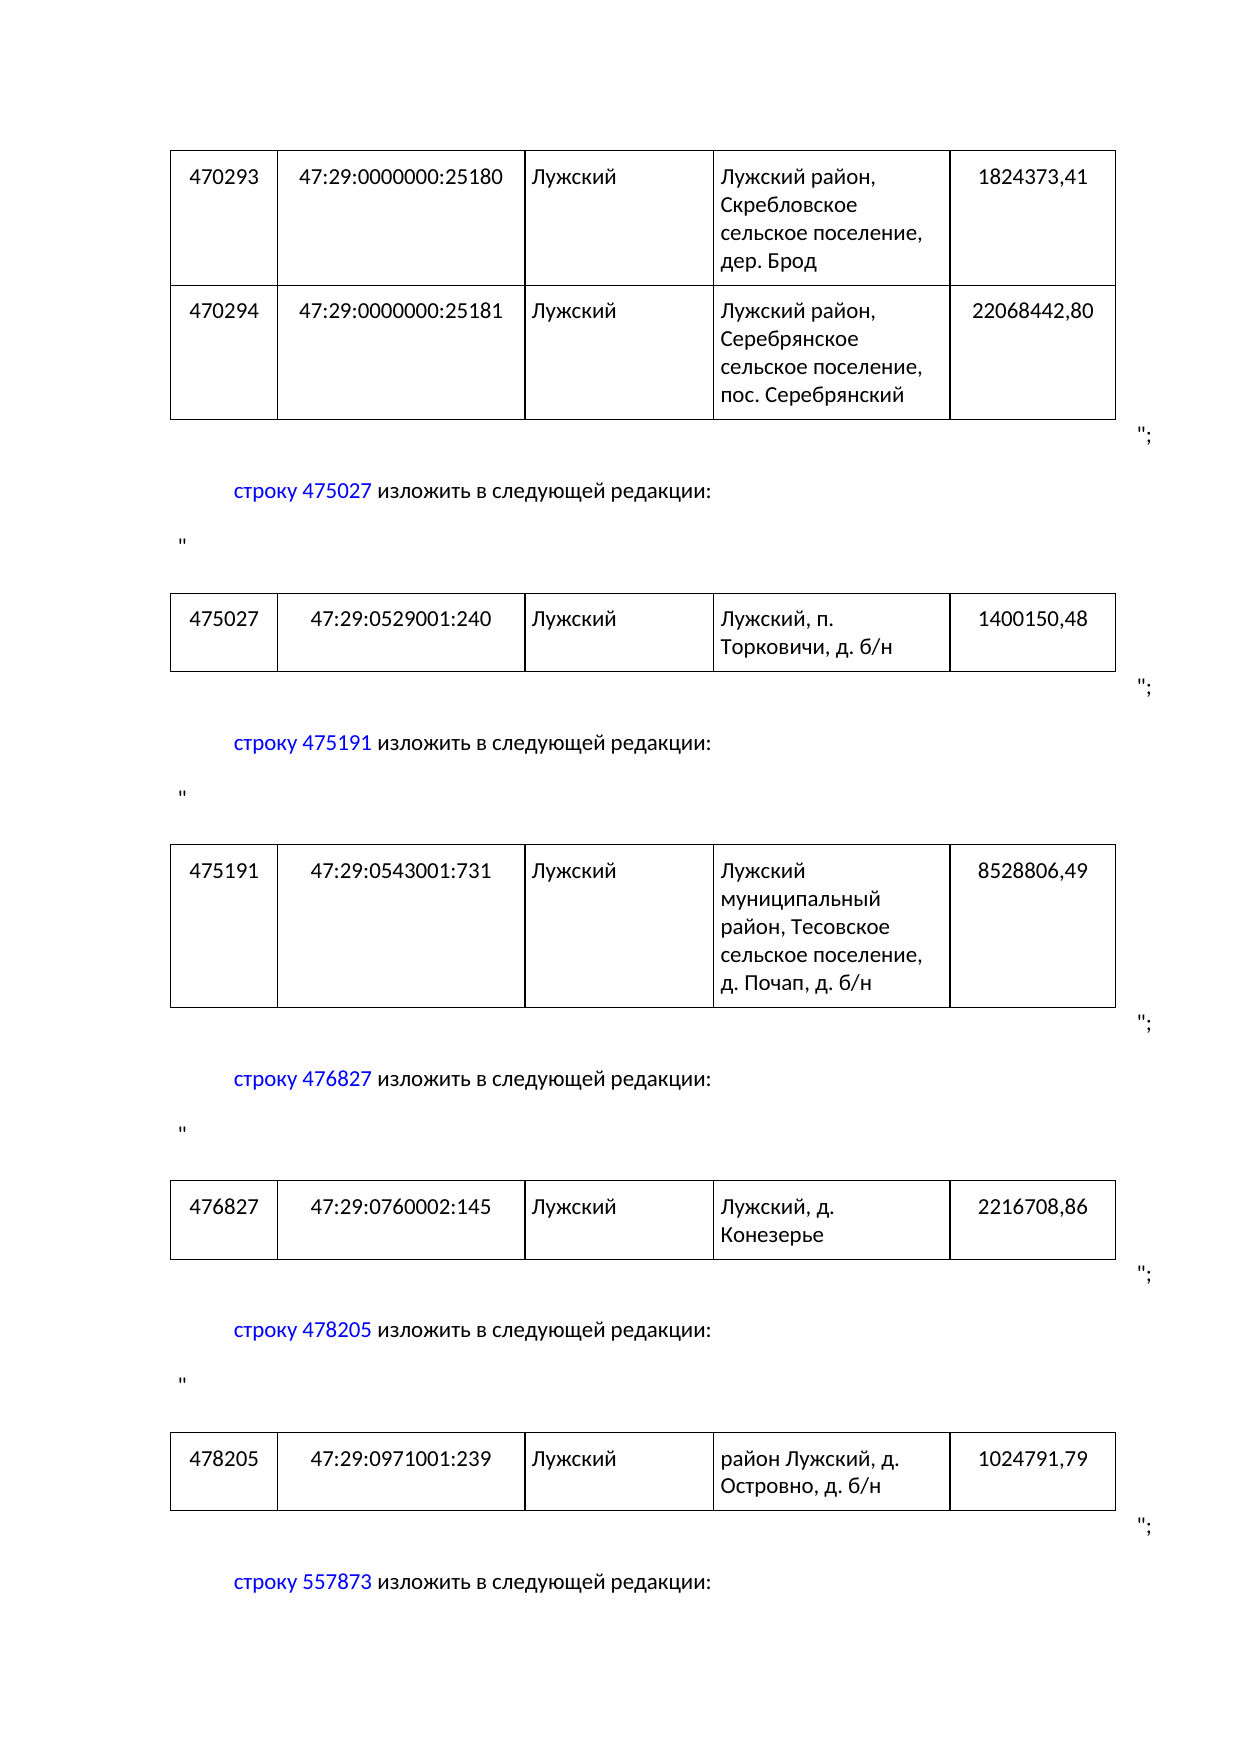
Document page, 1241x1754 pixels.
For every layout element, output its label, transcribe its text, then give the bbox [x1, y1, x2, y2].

table_header Лужский [526, 151, 713, 285]
table_header Лужский, д. Конезерье [714, 1181, 949, 1258]
table_header Лужский муниципальный район, Тесовское сельское поселение, д. Почап, д. б/н [714, 845, 949, 1007]
text строку 478205 изложить в следующей редакции: [177, 1316, 1152, 1344]
table_header Лужский [526, 594, 713, 671]
table_header 478205 [171, 1433, 277, 1510]
table_header 475027 [171, 594, 277, 671]
table_header 2216708,86 [951, 1181, 1115, 1258]
table_header Лужский район, Скребловское сельское поселение, дер. Брод [714, 151, 949, 285]
table_cell 47:29:0000000:25181 [278, 286, 524, 419]
text "; [177, 1259, 1152, 1288]
table_header 470293 [171, 151, 277, 285]
table_header 1024791,79 [951, 1433, 1115, 1510]
table_header 47:29:0529001:240 [278, 594, 524, 671]
text строку 475191 изложить в следующей редакции: [177, 728, 1152, 756]
text " [177, 1372, 1152, 1400]
table_header 47:29:0000000:25180 [278, 151, 524, 285]
table_header 1824373,41 [951, 151, 1115, 285]
text "; [177, 672, 1152, 700]
table_header Лужский [526, 1181, 713, 1258]
text строку 475027 изложить в следующей редакции: [177, 476, 1152, 504]
table_header Лужский [526, 1433, 713, 1510]
table_header Лужский, п. Торковичи, д. б/н [714, 594, 949, 671]
text " [177, 784, 1152, 812]
text строку 557873 изложить в следующей редакции: [177, 1567, 1152, 1595]
table_cell 22068442,80 [951, 286, 1115, 419]
text строку 476827 изложить в следующей редакции: [177, 1064, 1152, 1092]
table_header Лужский [526, 845, 713, 1007]
table_header 47:29:0760002:145 [278, 1181, 524, 1258]
table_cell Лужский [526, 286, 713, 419]
table_header 8528806,49 [951, 845, 1115, 1007]
table_header район Лужский, д. Островно, д. б/н [714, 1433, 949, 1510]
text " [177, 1120, 1152, 1148]
text "; [177, 420, 1152, 448]
table_cell Лужский район, Серебрянское сельское поселение, пос. Серебрянский [714, 286, 949, 419]
table_header 47:29:0971001:239 [278, 1433, 524, 1510]
text " [177, 532, 1152, 560]
table_header 1400150,48 [951, 594, 1115, 671]
text "; [177, 1008, 1152, 1036]
text "; [177, 1511, 1152, 1539]
table_header 475191 [171, 845, 277, 1007]
table_header 476827 [171, 1181, 277, 1258]
table_header 47:29:0543001:731 [278, 845, 524, 1007]
table_cell 470294 [171, 286, 277, 419]
